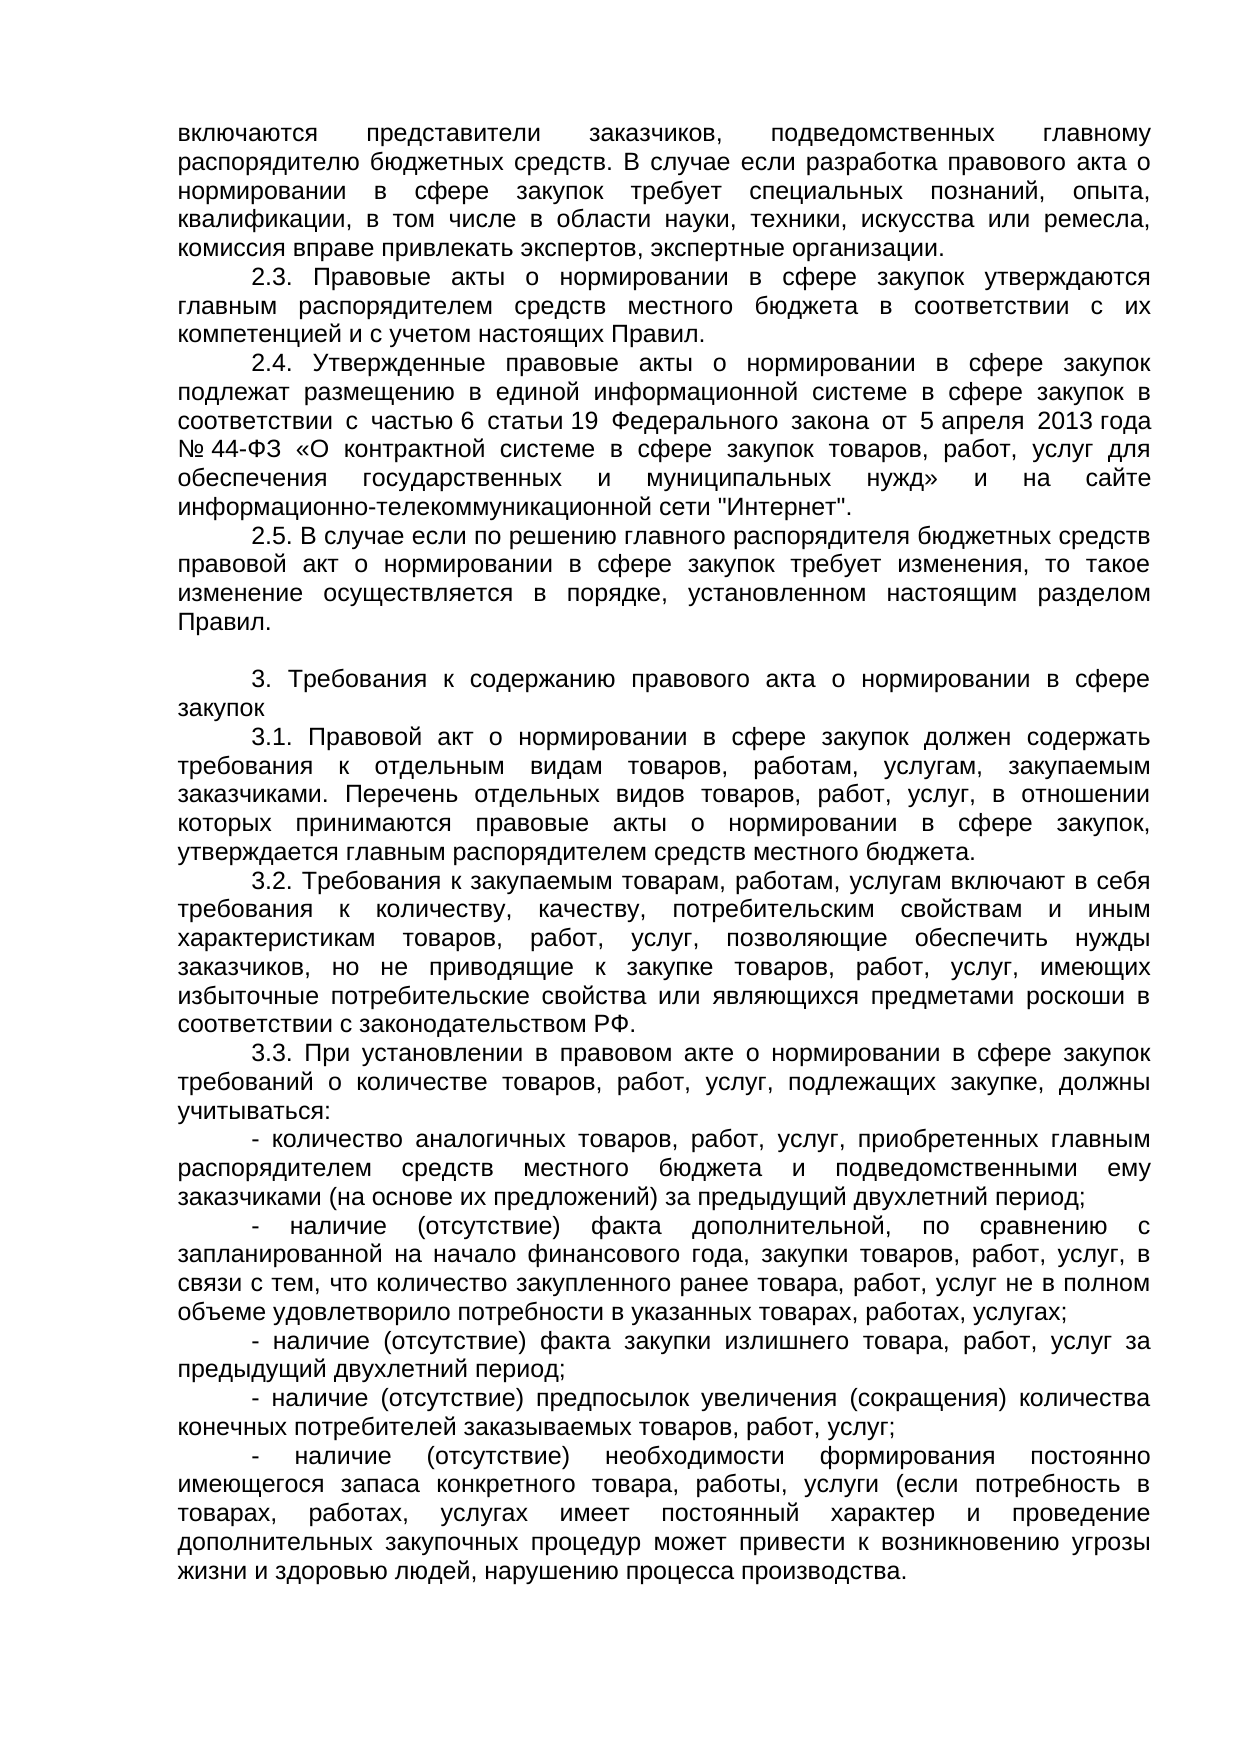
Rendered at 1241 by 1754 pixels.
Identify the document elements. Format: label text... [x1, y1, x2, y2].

text - наличие (отсутствие) необходимости формирования постоянно имеющегося запаса конкретного товара, работы, услуги (если потребность в товарах, работах, услугах имеет постоянный характер и проведение дополнительных закупочных процедур может привести к возникновению угрозы жизни и здоровью людей, нарушению процесса производства. [177, 1441, 1152, 1584]
text 3.2. Требования к закупаемым товарам, работам, услугам включают в себя требования к количеству, качеству, потребительским свойствам и иным характеристикам товаров, работ, услуг, позволяющие обеспечить нужды заказчиков, но не приводящие к закупке товаров, работ, услуг, имеющих избыточные потребительские свойства или являющихся предметами роскоши в соответствии с законодательством РФ. [177, 866, 1152, 1038]
text 3. Требования к содержанию правового акта о нормировании в сфере закупок [177, 664, 1152, 722]
text 2.3. Правовые акты о нормировании в сфере закупок утверждаются главным распорядителем средств местного бюджета в соответствии с их компетенцией и с учетом настоящих Правил. [177, 262, 1152, 348]
text 3.1. Правовой акт о нормировании в сфере закупок должен содержать требования к отдельным видам товаров, работам, услугам, закупаемым заказчиками. Перечень отдельных видов товаров, работ, услуг, в отношении которых принимаются правовые акты о нормировании в сфере закупок, утверждается главным распорядителем средств местного бюджета. [177, 722, 1152, 866]
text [177, 118, 1152, 262]
text - количество аналогичных товаров, работ, услуг, приобретенных главным распорядителем средств местного бюджета и подведомственными ему заказчиками (на основе их предложений) за предыдущий двухлетний период; [177, 1124, 1152, 1211]
text - наличие (отсутствие) предпосылок увеличения (сокращения) количества конечных потребителей заказываемых товаров, работ, услуг; [177, 1383, 1152, 1441]
text 2.5. В случае если по решению главного распорядителя бюджетных средств правовой акт о нормировании в сфере закупок требует изменения, то такое изменение осуществляется в порядке, установленном настоящим разделом Правил. [177, 521, 1152, 636]
text 2.4. Утвержденные правовые акты о нормировании в сфере закупок подлежат размещению в единой информационной системе в сфере закупок в соответствии с частью 6 статьи 19 Федерального закона от 5 апреля 2013 года № 44-ФЗ «О контрактной системе в сфере закупок товаров, работ, услуг для обеспечения государственных и муниципальных нужд» и на сайте информационно-телекоммуникационной сети "Интернет". [177, 348, 1152, 521]
text - наличие (отсутствие) факта дополнительной, по сравнению с запланированной на начало финансового года, закупки товаров, работ, услуг, в связи с тем, что количество закупленного ранее товара, работ, услуг не в полном объеме удовлетворило потребности в указанных товарах, работах, услугах; [177, 1211, 1152, 1326]
text - наличие (отсутствие) факта закупки излишнего товара, работ, услуг за предыдущий двухлетний период; [177, 1326, 1152, 1383]
text 3.3. При установлении в правовом акте о нормировании в сфере закупок требований о количестве товаров, работ, услуг, подлежащих закупке, должны учитываться: [177, 1038, 1152, 1124]
